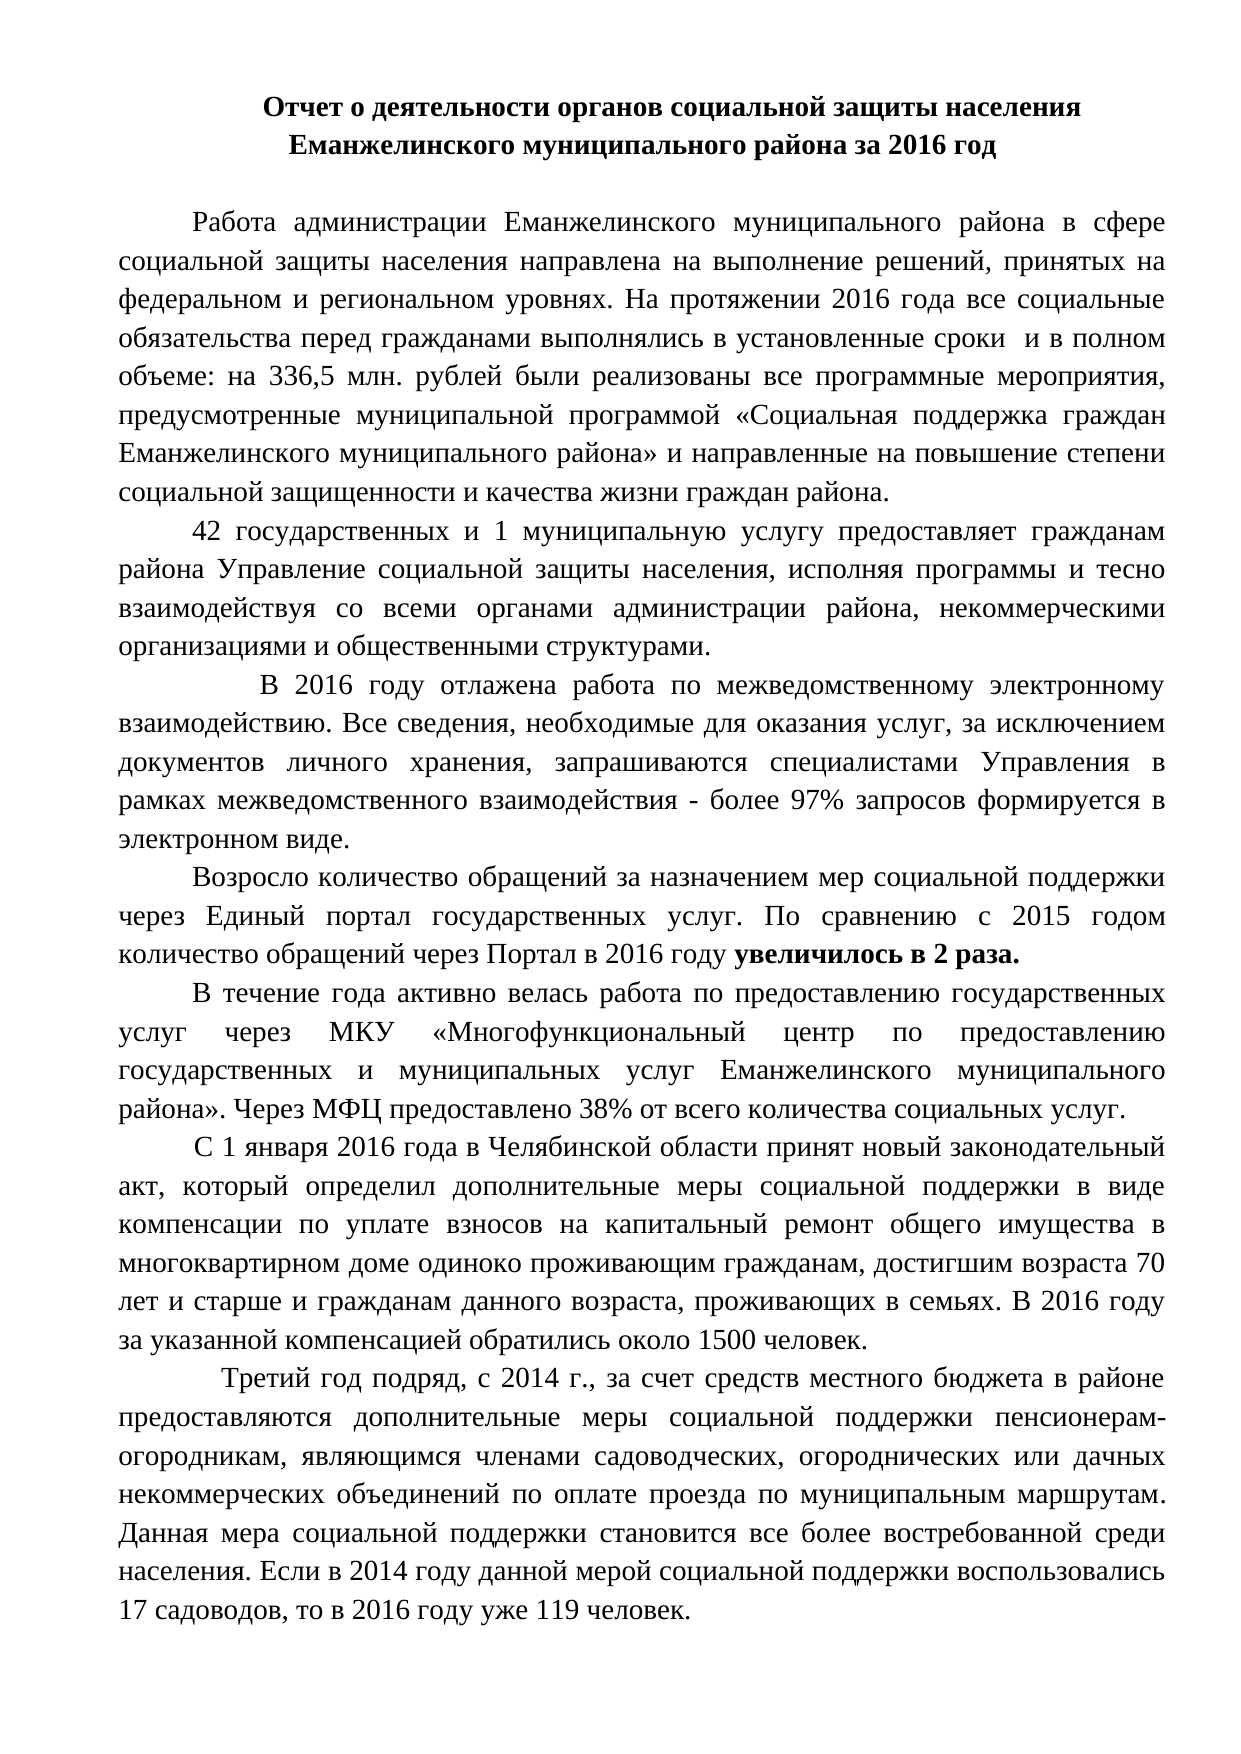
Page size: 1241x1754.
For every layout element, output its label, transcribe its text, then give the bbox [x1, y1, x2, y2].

text В 2016 году отлажена работа по межведомственному электронному взаимодействию. Все сведения, необходимые для оказания услуг, за исключением документов личного хранения, запрашиваются специалистами Управления в рамках межведомственного взаимодействия - более 97% запросов формируется в электронном виде. [118, 667, 1167, 854]
text В течение года активно велась работа по предоставлению государственных услуг через МКУ «Многофункциональный центр по предоставлению государственных и муниципальных услуг Еманжелинского муниципального района». Через МФЦ предоставлено 38% от всего количества социальных услуг. [118, 975, 1167, 1124]
text Возросло количество обращений за назначением мер социальной поддержки через Единый портал государственных услуг. По сравнению с 2015 годом количество обращений через Портал в 2016 году увеличилось в 2 раза. [118, 859, 1167, 970]
text С 1 января 2016 года в Челябинской области принят новый законодательный акт, который определил дополнительные меры социальной поддержки в виде компенсации по уплате взносов на капитальный ремонт общего имущества в многоквартирном доме одиноко проживающим гражданам, достигшим возраста 70 лет и старше и гражданам данного возраста, проживающих в семьях. В 2016 году за указанной компенсацией обратились около 1500 человек. [118, 1129, 1167, 1356]
text Еманжелинского муниципального района за 2016 год [118, 127, 1167, 161]
text Отчет о деятельности органов социальной защиты населения [118, 89, 1167, 122]
text Работа администрации Еманжелинского муниципального района в сфере социальной защиты населения направлена на выполнение решений, принятых на федеральном и региональном уровнях. На протяжении 2016 года все социальные обязательства перед гражданами выполнялись в установленные сроки и в полном объеме: на 336,5 млн. рублей были реализованы все программные мероприятия, предусмотренные муниципальной программой «Социальная поддержка граждан Еманжелинского муниципального района» и направленные на повышение степени социальной защищенности и качества жизни граждан района. [118, 204, 1167, 508]
text 42 государственных и 1 муниципальную услугу предоставляет гражданам района Управление социальной защиты населения, исполняя программы и тесно взаимодействуя со всеми органами администрации района, некоммерческими организациями и общественными структурами. [118, 513, 1167, 662]
text Третий год подряд, с 2014 г., за счет средств местного бюджета в районе предоставляются дополнительные меры социальной поддержки пенсионерам-огородникам, являющимся членами садоводческих, огороднических или дачных некоммерческих объединений по оплате проезда по муниципальным маршрутам. Данная мера социальной поддержки становится все более востребованной среди населения. Если в 2014 году данной мерой социальной поддержки воспользовались 17 садоводов, то в 2016 году уже 119 человек. [118, 1361, 1167, 1625]
